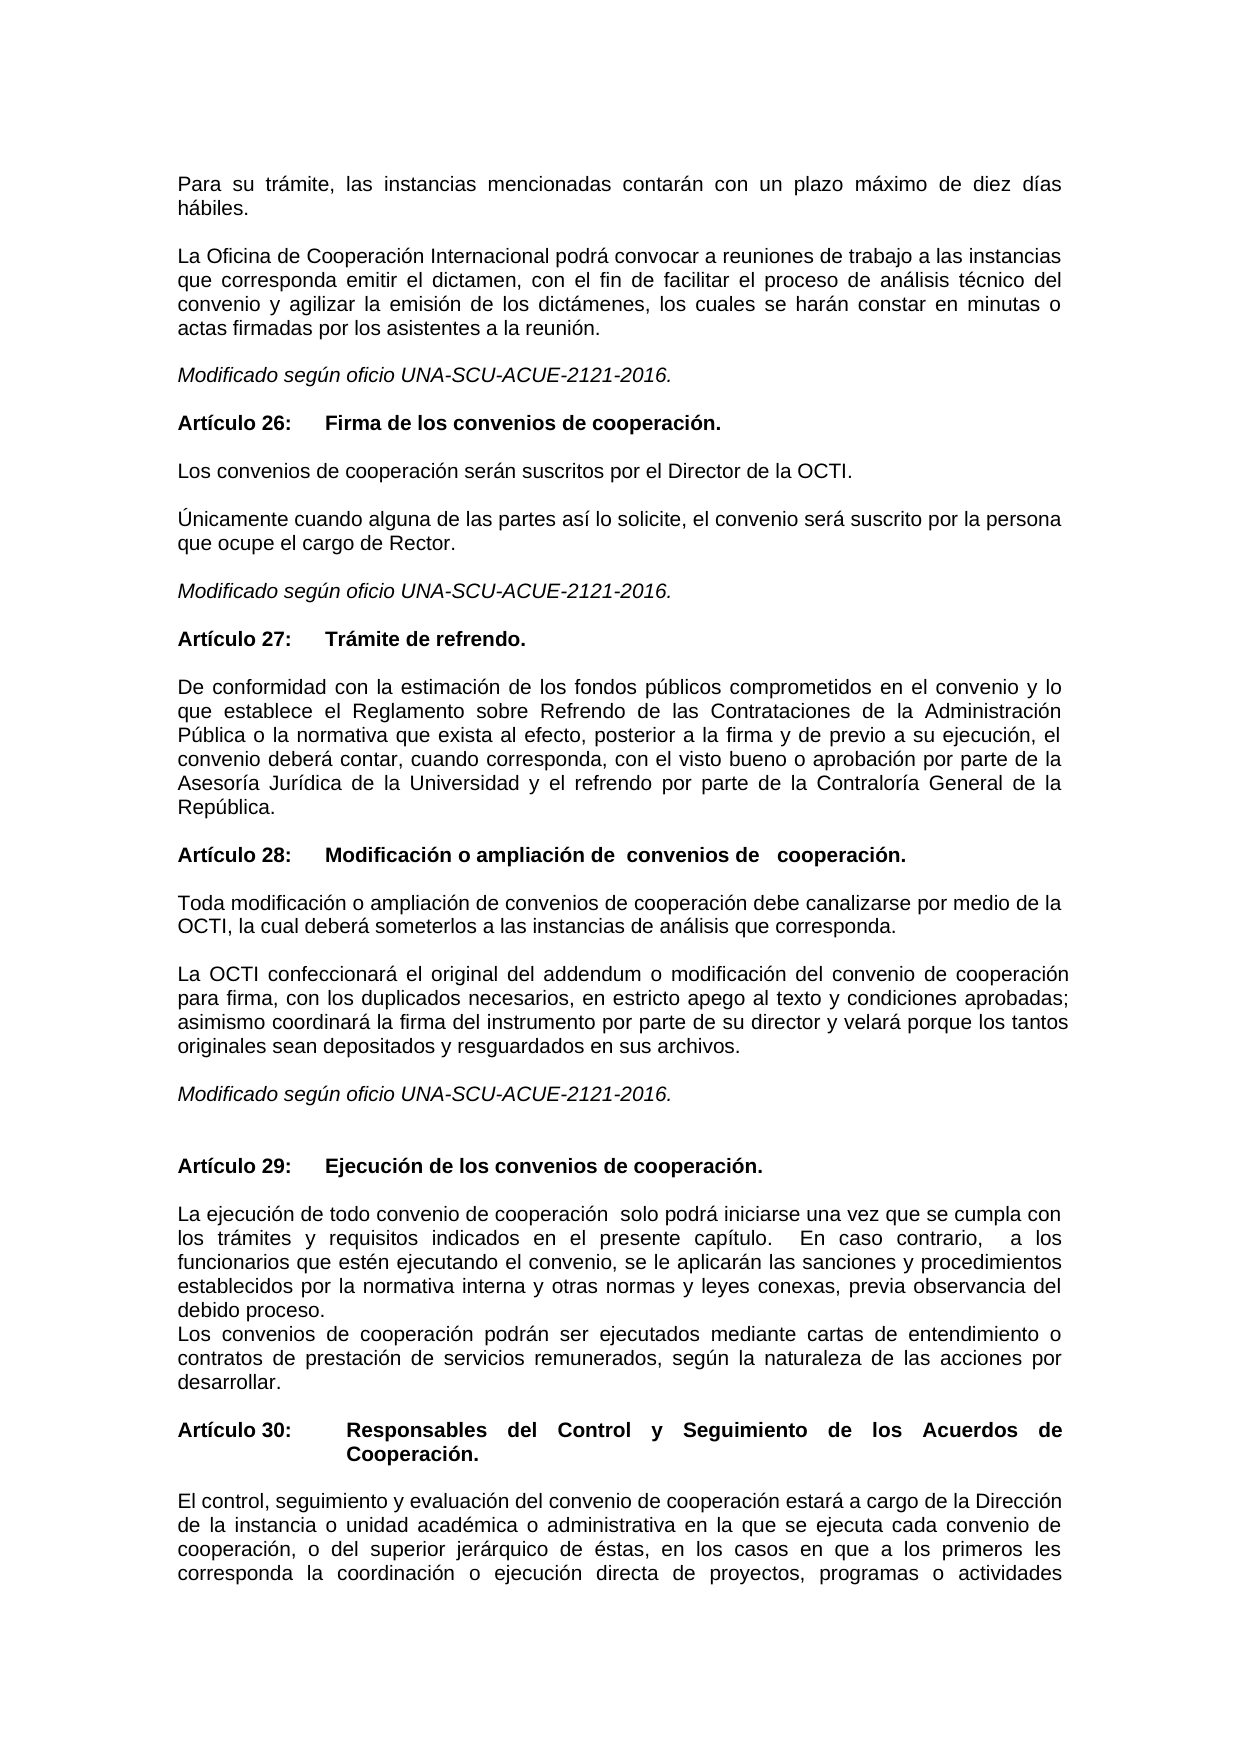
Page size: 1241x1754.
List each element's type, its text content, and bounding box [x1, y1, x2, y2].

text Para su trámite, las instancias mencionadas contarán con un plazo máximo de diez días hábiles. [177, 172, 1063, 219]
text Toda modificación o ampliación de convenios de cooperación debe canalizarse por medio de la OCTI, la cual deberá someterlos a las instancias de análisis que corresponda. [177, 890, 1063, 938]
text Los convenios de cooperación podrán ser ejecutados mediante cartas de entendimiento o contratos de prestación de servicios remunerados, según la naturaleza de las acciones por desarrollar. [177, 1322, 1063, 1393]
text Modificado según oficio UNA-SCU-ACUE-2121-2016. [177, 1082, 1063, 1106]
text Modificado según oficio UNA-SCU-ACUE-2121-2016. [177, 363, 1063, 387]
text De conformidad con la estimación de los fondos públicos comprometidos en el convenio y lo que establece el Reglamento sobre Refrendo de las Contrataciones de o la normativa que exista al efecto, posterior a la firma y de previo a su ejecución, el convenio deberá contar, cuando corresponda, con el visto bueno o aprobación por parte de de y el refrendo por parte de de [177, 675, 1063, 818]
text La Oficina de Cooperación Internacional podrá convocar a reuniones de trabajo a las instancias que corresponda emitir el dictamen, con el fin de facilitar el proceso de análisis técnico del convenio y agilizar la emisión de los dictámenes, los cuales se harán constar en minutas o actas firmadas por los asistentes a la reunión. [177, 243, 1063, 339]
text Los convenios de cooperación serán suscritos por el Director de la OCTI. [177, 459, 1063, 483]
text Artículo 26: Firma de los convenios de cooperación. [177, 411, 1063, 435]
text Artículo 29: Ejecución de los convenios de cooperación. [177, 1154, 1022, 1178]
text La OCTI confeccionará el original del addendum o modificación del convenio de cooperación para firma, con los duplicados necesarios, en estricto apego al texto y condiciones aprobadas; asimismo coordinará la firma del instrumento por parte de su director y velará porque los tantos originales sean depositados y resguardados en sus archivos. [177, 962, 1070, 1058]
text Artículo 27: Trámite de refrendo. [177, 627, 1063, 651]
text Únicamente cuando alguna de las partes así lo solicite, el convenio será suscrito por la persona que ocupe el cargo de Rector. [177, 507, 1063, 555]
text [177, 1489, 1063, 1585]
text Artículo 30: Responsables del Control y Seguimiento de los Acuerdos de Cooperación. [177, 1417, 1063, 1465]
text Modificado según oficio UNA-SCU-ACUE-2121-2016. [177, 579, 1063, 603]
text La ejecución de todo convenio de cooperación solo podrá iniciarse una vez que se cumpla con los trámites y requisitos indicados en el presente capítulo. En caso contrario, a los funcionarios que estén ejecutando el convenio, se le aplicarán las sanciones y procedimientos establecidos por la normativa interna y otras normas y leyes conexas, previa observancia del debido proceso. [177, 1202, 1063, 1322]
text Artículo 28: Modificación o ampliación de convenios de cooperación. [177, 842, 1022, 866]
